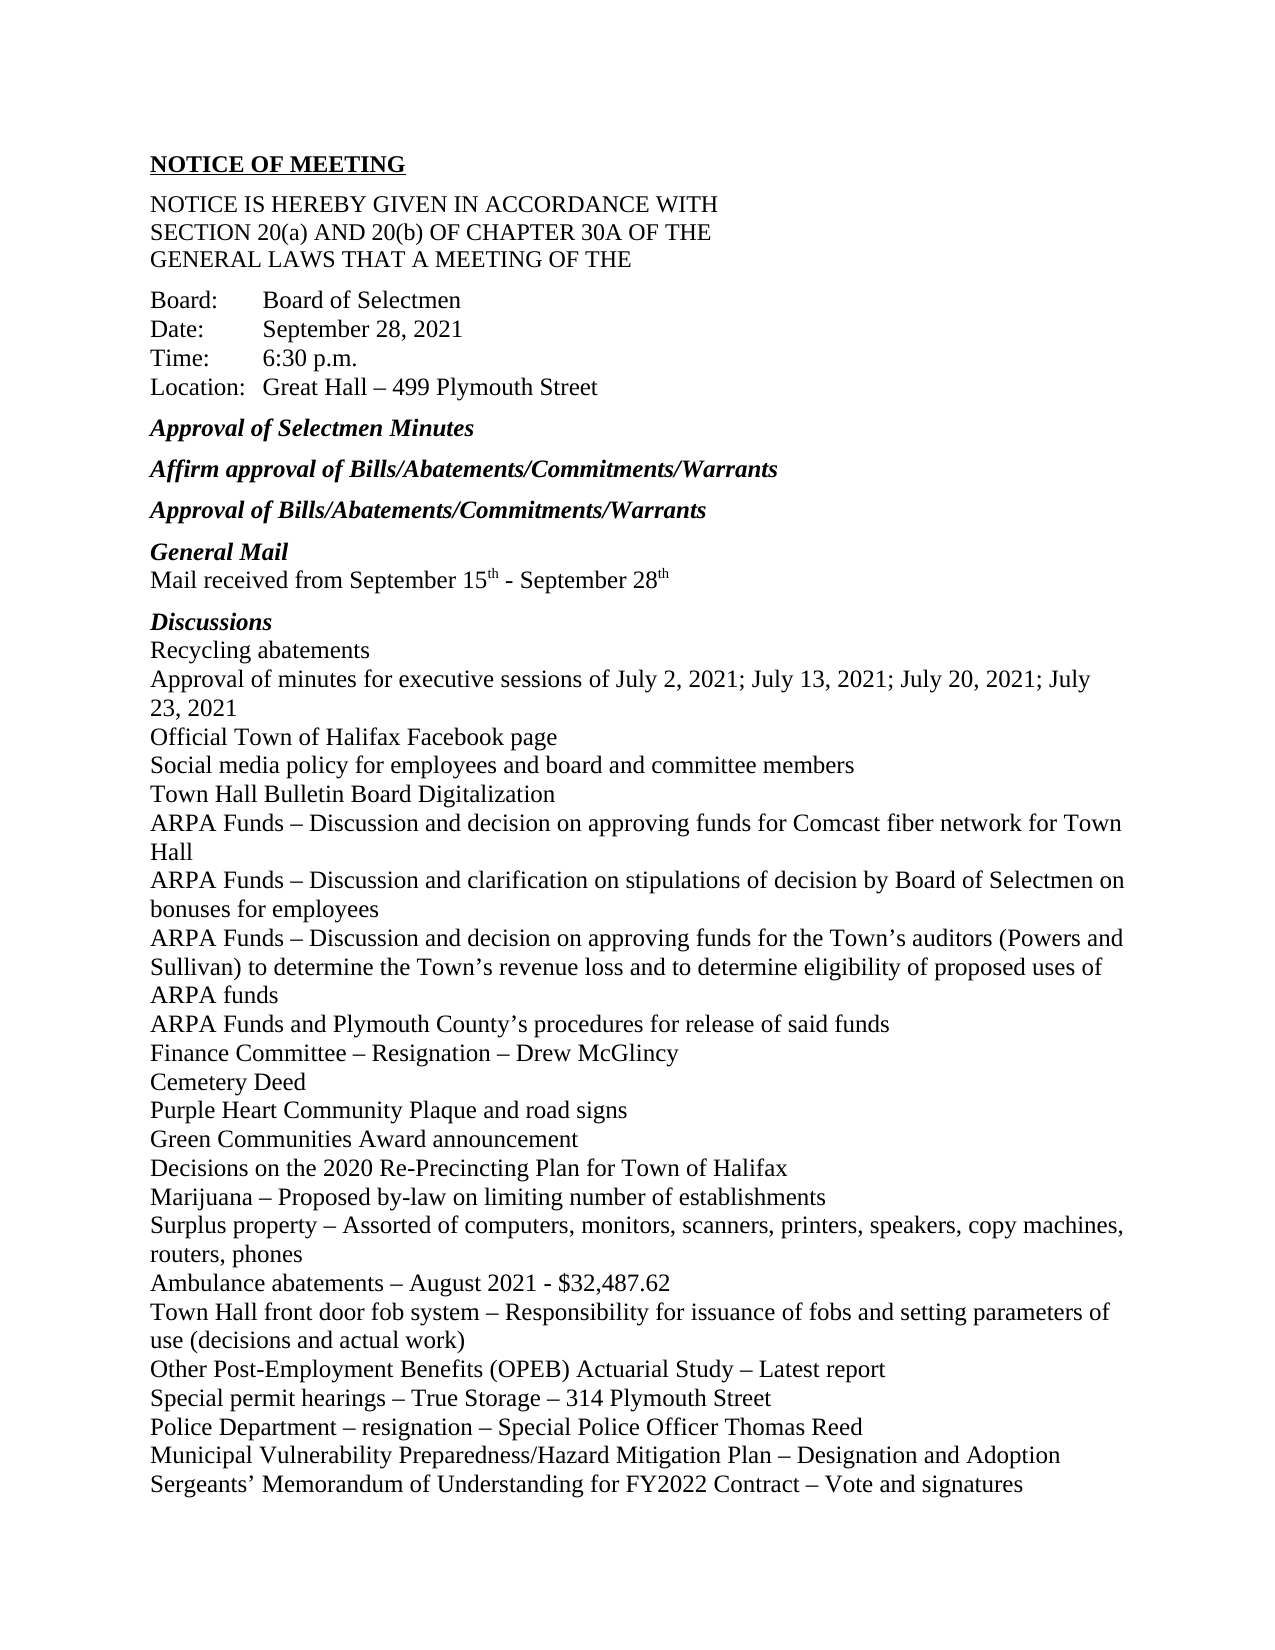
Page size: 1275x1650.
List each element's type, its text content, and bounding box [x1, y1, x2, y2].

text Discussions [150, 607, 1125, 635]
text Affirm approval of Bills/Abatements/Commitments/Warrants [150, 454, 1125, 483]
text Time: 6:30 p.m. [150, 343, 1125, 372]
text Ambulance abatements – August 2021 - $32,487.62 [150, 1268, 1125, 1297]
text Location: Great Hall – 499 Plymouth Street [150, 372, 1125, 400]
text Police Department – resignation – Special Police Officer Thomas Reed [150, 1412, 1125, 1440]
text Social media policy for employees and board and committee members [150, 750, 1125, 779]
text Decisions on the 2020 Re-Precincting Plan for Town of Halifax [150, 1153, 1125, 1182]
text ARPA Funds – Discussion and decision on approving funds for the Town’s auditors (Powers and Sullivan) to determine the Town’s revenue loss and to determine eligibility of proposed uses of ARPA funds [150, 923, 1125, 1009]
text Date: September 28, 2021 [150, 314, 1125, 343]
text Special permit hearings – True Storage – 314 Plymouth Street [150, 1383, 1125, 1412]
text Municipal Vulnerability Preparedness/Hazard Mitigation Plan – Designation and Adoption [150, 1440, 1125, 1469]
text Other Post-Employment Benefits (OPEB) Actuarial Study – Latest report [150, 1354, 1125, 1383]
text Sergeants’ Memorandum of Understanding for FY2022 Contract – Vote and signatures [150, 1469, 1125, 1498]
text Purple Heart Community Plaque and road signs [150, 1095, 1125, 1124]
text Official Town of Halifax Facebook page [150, 722, 1125, 750]
text General Mail [150, 537, 1125, 565]
text Marijuana – Proposed by-law on limiting number of establishments [150, 1182, 1125, 1210]
text Approval of Bills/Abatements/Commitments/Warrants [150, 495, 1125, 524]
text Board: Board of Selectmen [150, 285, 1125, 314]
text Mail received from September 15th - September 28th [150, 565, 1125, 594]
text GENERAL LAWS THAT A MEETING OF THE [150, 245, 1027, 273]
text Cemetery Deed [150, 1067, 1125, 1095]
text Green Communities Award announcement [150, 1124, 1125, 1153]
text Town Hall front door fob system – Responsibility for issuance of fobs and setting parameters of use (decisions and actual work) [150, 1297, 1125, 1354]
text NOTICE IS HEREBY GIVEN IN ACCORDANCE WITH [150, 190, 1027, 218]
text Finance Committee – Resignation – Drew McGlincy [150, 1038, 1125, 1067]
text ARPA Funds – Discussion and clarification on stipulations of decision by Board of Selectmen on bonuses for employees [150, 865, 1125, 923]
text Town Hall Bulletin Board Digitalization [150, 779, 1125, 808]
text Approval of minutes for executive sessions of July 2, 2021; July 13, 2021; July 20, 2021; July 23, 2021 [150, 664, 1125, 722]
text NOTICE OF MEETING [150, 150, 1116, 178]
text Recycling abatements [150, 635, 1125, 664]
text Approval of Selectmen Minutes [150, 413, 1125, 442]
text ARPA Funds – Discussion and decision on approving funds for Comcast fiber network for Town Hall [150, 808, 1125, 865]
text ARPA Funds and Plymouth County’s procedures for release of said funds [150, 1009, 1125, 1038]
text SECTION 20(a) AND 20(b) OF CHAPTER 30A OF THE [150, 218, 1027, 245]
text Surplus property – Assorted of computers, monitors, scanners, printers, speakers, copy machines, routers, phones [150, 1210, 1125, 1268]
